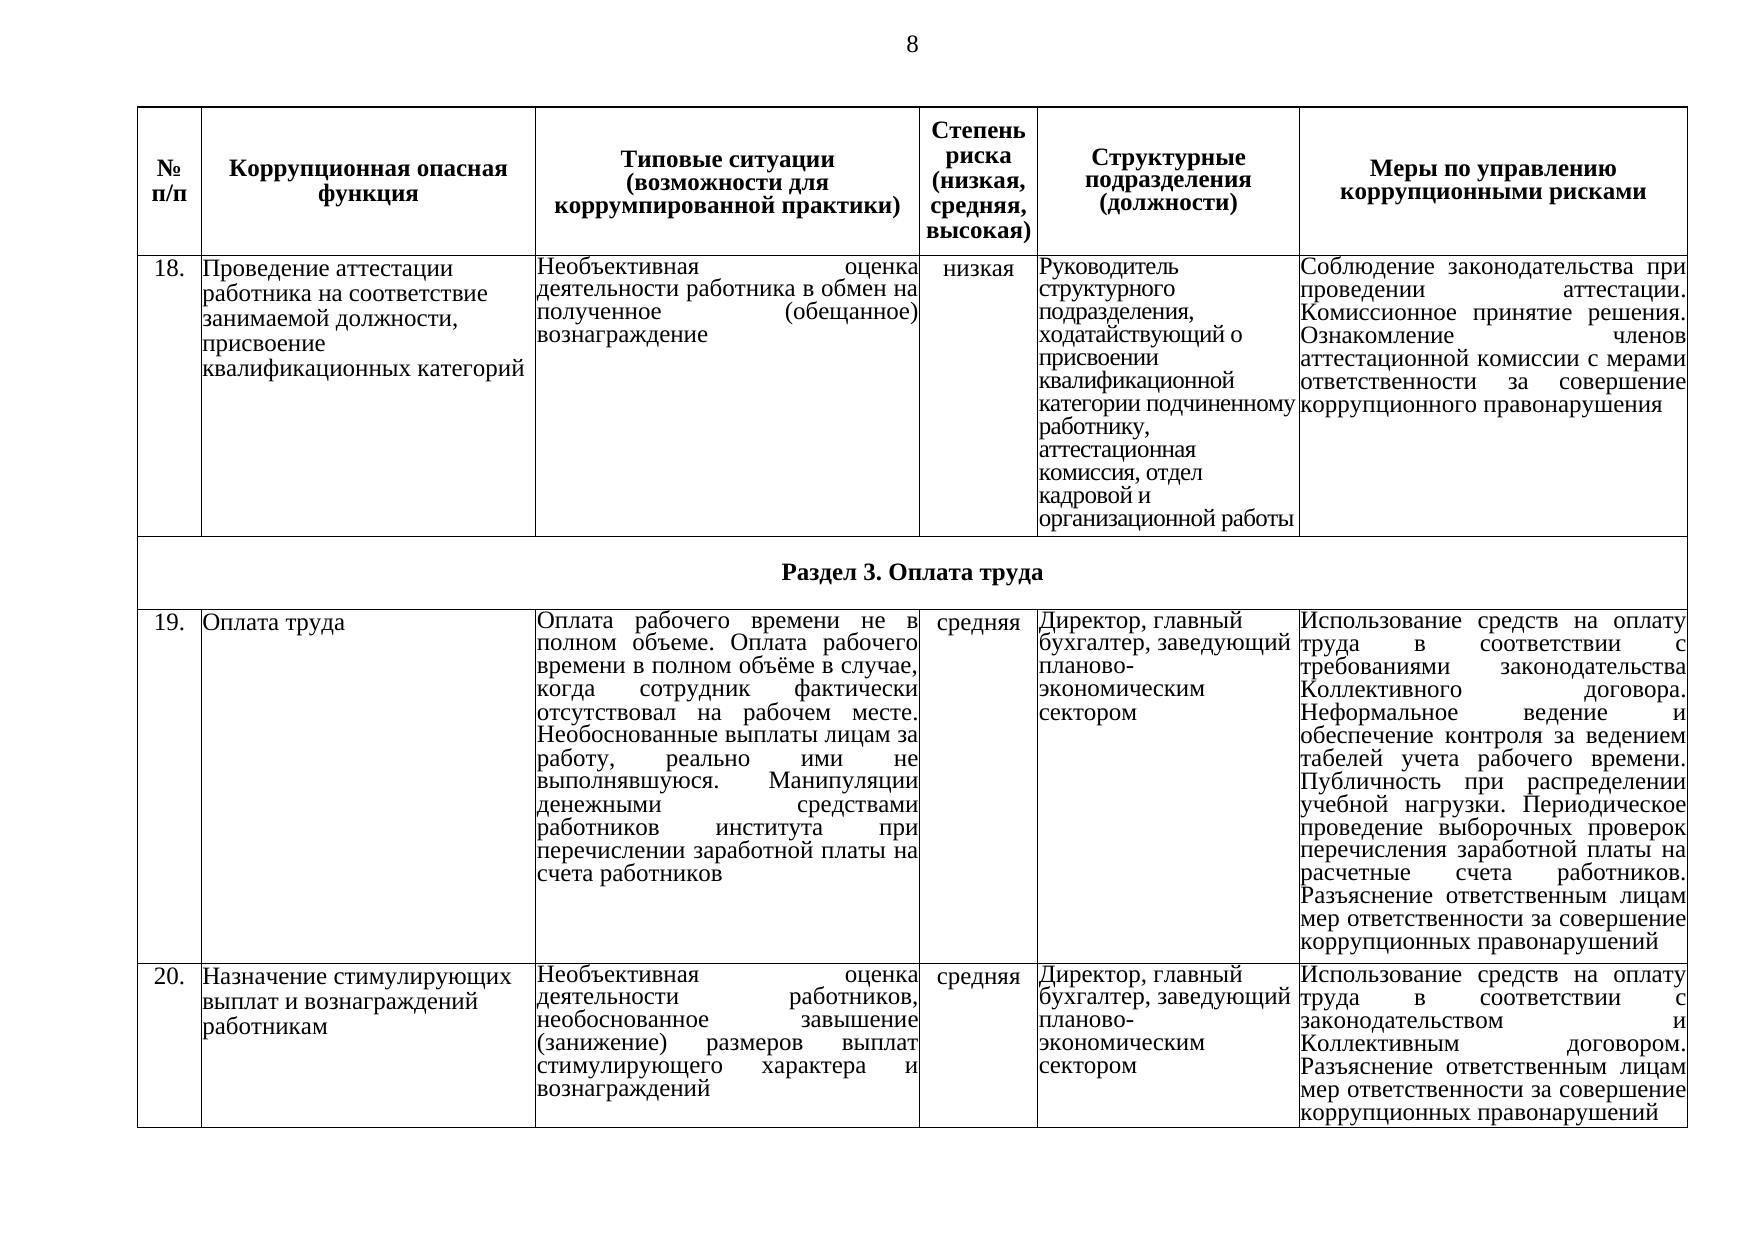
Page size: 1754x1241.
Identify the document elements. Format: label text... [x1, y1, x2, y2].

table_cell низкая [920, 256, 1037, 536]
table_cell Оплата труда [202, 610, 535, 963]
table_cell Директор, главный бухгалтер, заведующий планово-экономическим сектором [1038, 610, 1299, 963]
table_cell Оплата рабочего времени не в полном объеме. Оплата рабочего времени в полном объёме в случае, когда сотрудник фактически отсутствовал на рабочем месте. Необоснованные выплаты лицам за работу, реально ими не выполнявшуюся. Манипуляции денежными средствами работников института при перечислении заработной платы на счета работников [536, 610, 919, 963]
table_cell № п/п [138, 108, 201, 255]
table_cell Соблюдение законодательства при проведении аттестации. Комиссионное принятие решения. Ознакомление членов аттестационной комиссии с мерами ответственности за совершение коррупционного правонарушения [1300, 256, 1687, 536]
table_cell Коррупционная опасная функция [202, 108, 535, 255]
table_cell 18. [138, 256, 201, 536]
table_cell средняя [920, 610, 1037, 963]
table_cell Необъективная оценка деятельности работников, необоснованное завышение (занижение) размеров выплат стимулирующего характера и вознаграждений [536, 964, 919, 1127]
table_cell Директор, главный бухгалтер, заведующий планово-экономическим сектором [1038, 964, 1299, 1127]
table_cell Использование средств на оплату труда в соответствии с требованиями законодательства Коллективного договора. Неформальное ведение и обеспечение контроля за ведением табелей учета рабочего времени. Публичность при распределении учебной нагрузки. Периодическое проведение выборочных проверок перечисления заработной платы на расчетные счета работников. Разъяснение ответственным лицам мер ответственности за совершение коррупционных правонарушений [1300, 610, 1687, 963]
table_cell средняя [920, 964, 1037, 1127]
table_cell Использование средств на оплату труда в соответствии с законодательством и Коллективным договором. Разъяснение ответственным лицам мер ответственности за совершение коррупционных правонарушений [1300, 964, 1687, 1127]
table_cell Необъективная оценка деятельности работника в обмен на полученное (обещанное) вознаграждение [536, 256, 919, 536]
table_cell 19. [138, 610, 201, 963]
table_cell Меры по управлению коррупционными рисками [1300, 108, 1687, 255]
table_cell 20. [138, 964, 201, 1127]
table_cell Назначение стимулирующих выплат и вознаграждений работникам [202, 964, 535, 1127]
table_cell Степень риска (низкая, средняя, высокая) [920, 108, 1037, 255]
table_cell Типовые ситуации (возможности для коррумпированной практики) [536, 108, 919, 255]
table_cell Раздел 3. Оплата труда [138, 537, 1687, 609]
table_cell Руководитель структурного подразделения, ходатайствующий о присвоении квалификационной категории подчиненному работнику, аттестационная комиссия, отдел кадровой и организационной работы [1038, 256, 1299, 536]
table_cell Проведение аттестации работника на соответствие занимаемой должности, присвоение квалификационных категорий [202, 256, 535, 536]
table_cell Структурные подразделения (должности) [1038, 108, 1299, 255]
